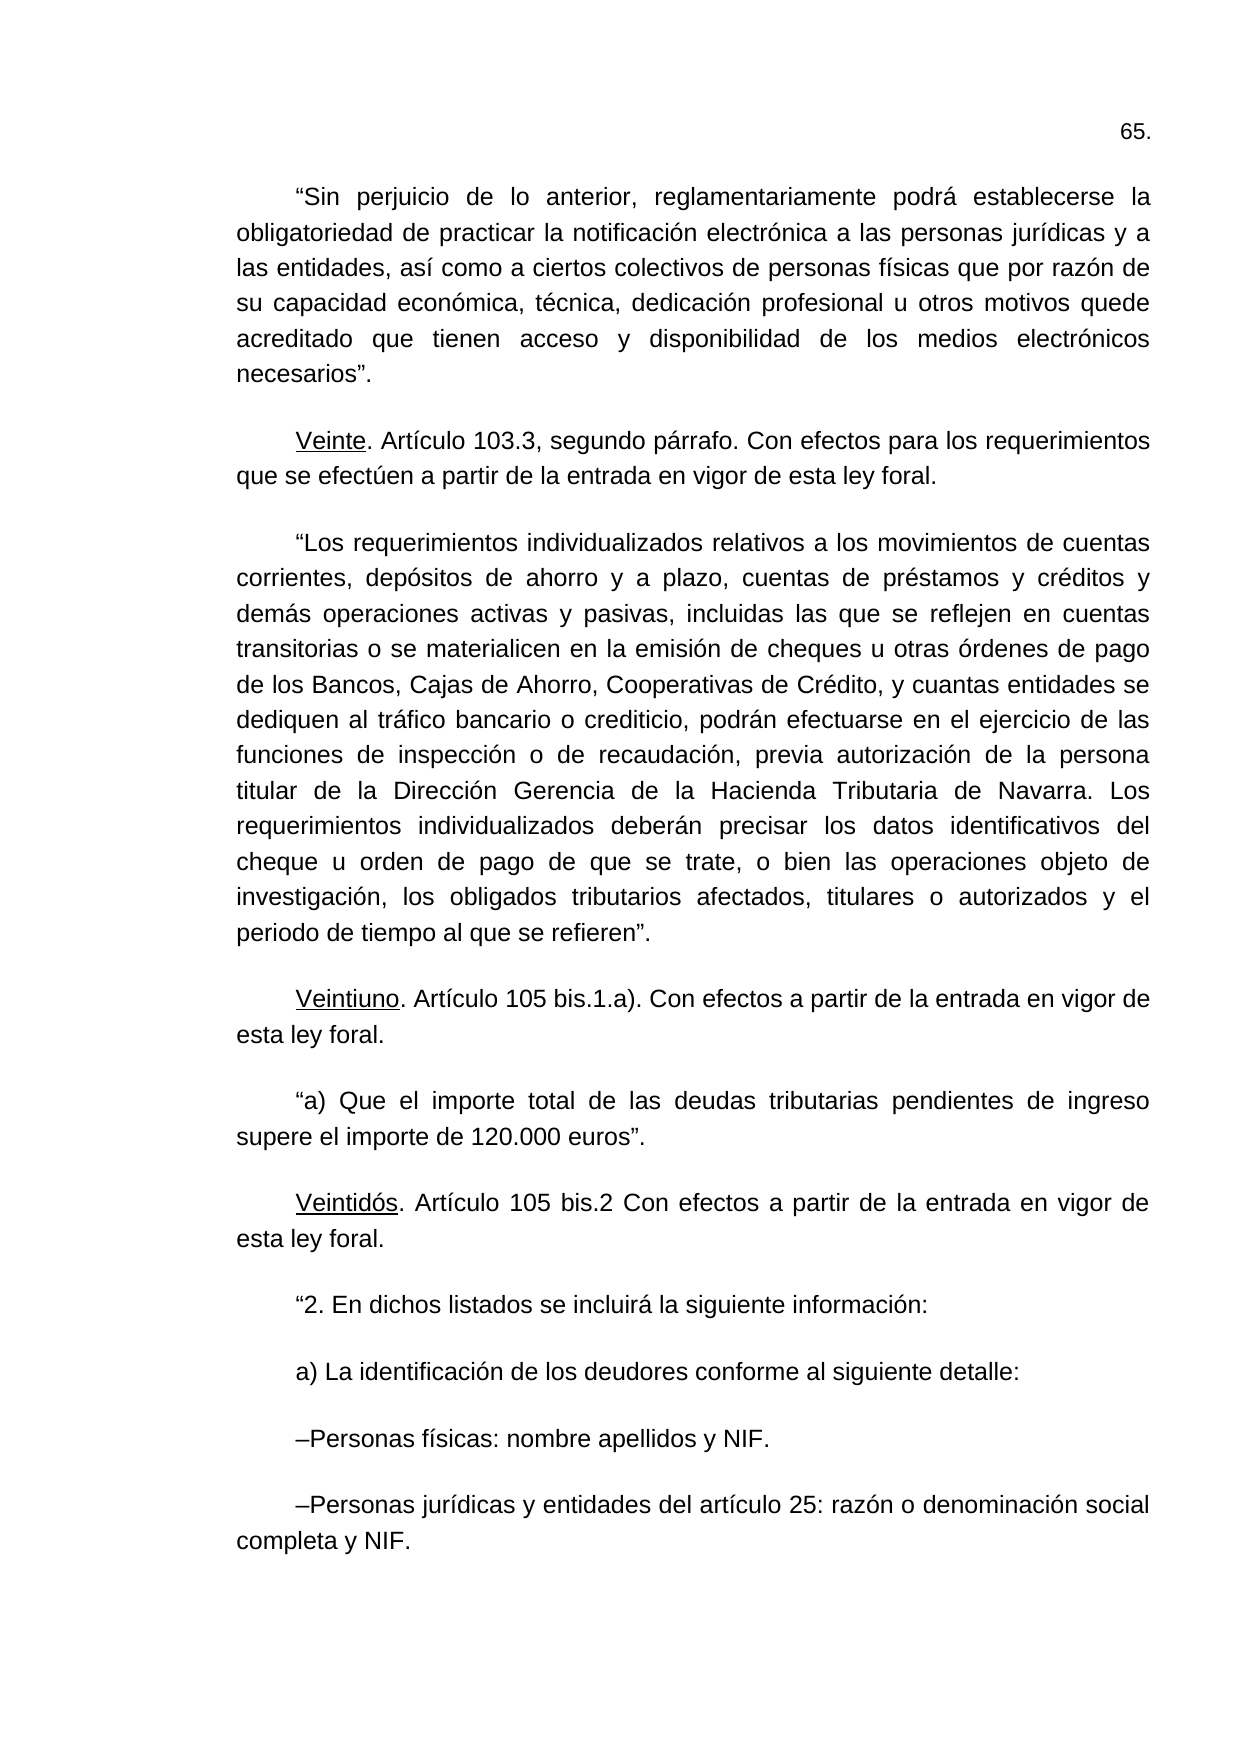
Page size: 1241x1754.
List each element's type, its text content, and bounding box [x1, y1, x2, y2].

text Veinte. Artículo 103.3, segundo párrafo. Con efectos para los requerimientos que se efectúen a partir de la entrada en vigor de esta ley foral. [236, 421, 1152, 492]
text “2. En dichos listados se incluirá la siguiente información: [236, 1286, 1152, 1321]
text Veintidós. Artículo 105 bis.2 Con efectos a partir de la entrada en vigor de esta ley foral. [236, 1183, 1152, 1254]
text “Los requerimientos individualizados relativos a los movimientos de cuentas corrientes, depósitos de ahorro y a plazo, cuentas de préstamos y créditos y demás operaciones activas y pasivas, incluidas las que se reflejen en cuentas transitorias o se materialicen en la emisión de cheques u otras órdenes de pago de los Bancos, Cajas de Ahorro, Cooperativas de Crédito, y cuantas entidades se dediquen al tráfico bancario o crediticio, podrán efectuarse en el ejercicio de las funciones de inspección o de recaudación, previa autorización de la persona titular de la Dirección Gerencia de la Hacienda Tributaria de Navarra. Los requerimientos individualizados deberán precisar los datos identificativos del cheque u orden de pago de que se trate, o bien las operaciones objeto de investigación, los obligados tributarios afectados, titulares o autorizados y el periodo de tiempo al que se refieren”. [236, 523, 1152, 948]
text a) La identificación de los deudores conforme al siguiente detalle: [236, 1352, 1152, 1388]
text Veintiuno. Artículo 105 bis.1.a). Con efectos a partir de la entrada en vigor de esta ley foral. [236, 979, 1152, 1050]
text “Sin perjuicio de lo anterior, reglamentariamente podrá establecerse la obligatoriedad de practicar la notificación electrónica a las personas jurídicas y a las entidades, así como a ciertos colectivos de personas físicas que por razón de su capacidad económica, técnica, dedicación profesional u otros motivos quede acreditado que tienen acceso y disponibilidad de los medios electrónicos necesarios”. [236, 177, 1152, 390]
text –Personas jurídicas y entidades del artículo 25: razón o denominación social completa y NIF. [236, 1486, 1152, 1556]
text “a) Que el importe total de las deudas tributarias pendientes de ingreso supere el importe de 120.000 euros”. [236, 1081, 1152, 1152]
text –Personas físicas: nombre apellidos y NIF. [236, 1419, 1152, 1454]
